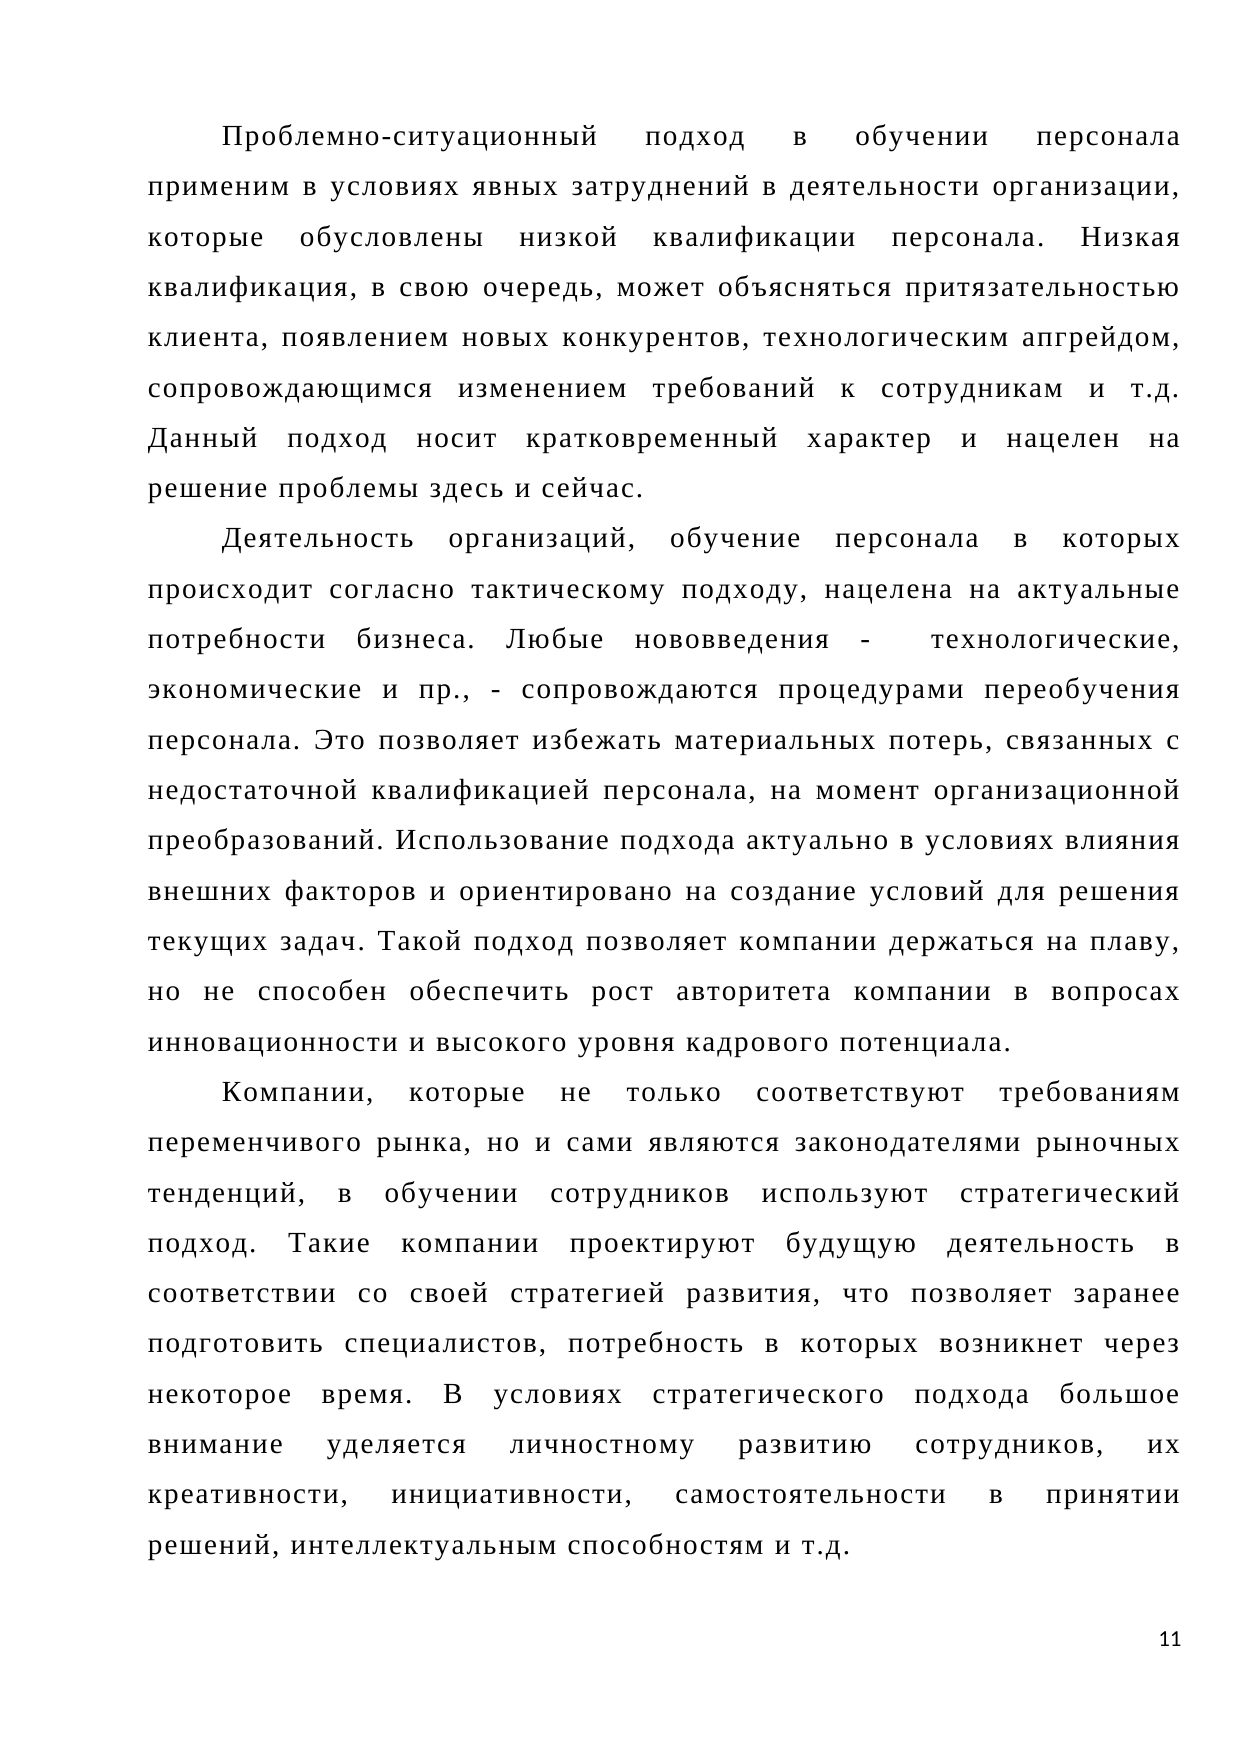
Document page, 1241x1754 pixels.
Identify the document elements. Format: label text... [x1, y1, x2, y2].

list Компании, которые не только соответствуют требованиям переменчивого рынка, но и сами являются законодателями рыночных тенденций, в обучении сотрудников используют стратегический подход. Такие компании проектируют будущую деятельность в соответствии со своей стратегией развития, что позволяет заранее подготовить специалистов, потребность в которых возникнет через некоторое время. В условиях стратегического подхода большое внимание уделяется личностному развитию сотрудников, их креативности, инициативности, самостоятельности в принятии решений, интеллектуальным способностям и т.д. [148, 1074, 1181, 1560]
list Деятельность организаций, обучение персонала в которых происходит согласно тактическому подходу, нацелена на актуальные потребности бизнеса. Любые нововведения - технологические, экономические и пр., - сопровождаются процедурами переобучения персонала. Это позволяет избежать материальных потерь, связанных с недостаточной квалификацией персонала, на момент организационной преобразований. Использование подхода актуально в условиях влияния внешних факторов и ориентировано на создание условий для решения текущих задач. Такой подход позволяет компании держаться на плаву, но не способен обеспечить рост авторитета компании в вопросах инновационности и высокого уровня кадрового потенциала. [148, 521, 1181, 1057]
list Проблемно-ситуационный подход в обучении персонала применим в условиях явных затруднений в деятельности организации, которые обусловлены низкой квалификации персонала. Низкая квалификация, в свою очередь, может объясняться притязательностью клиента, появлением новых конкурентов, технологическим апгрейдом, сопровождающимся изменением требований к сотрудникам и т.д. Данный подход носит кратковременный характер и нацелен на решение проблемы здесь и сейчас. [148, 118, 1181, 504]
